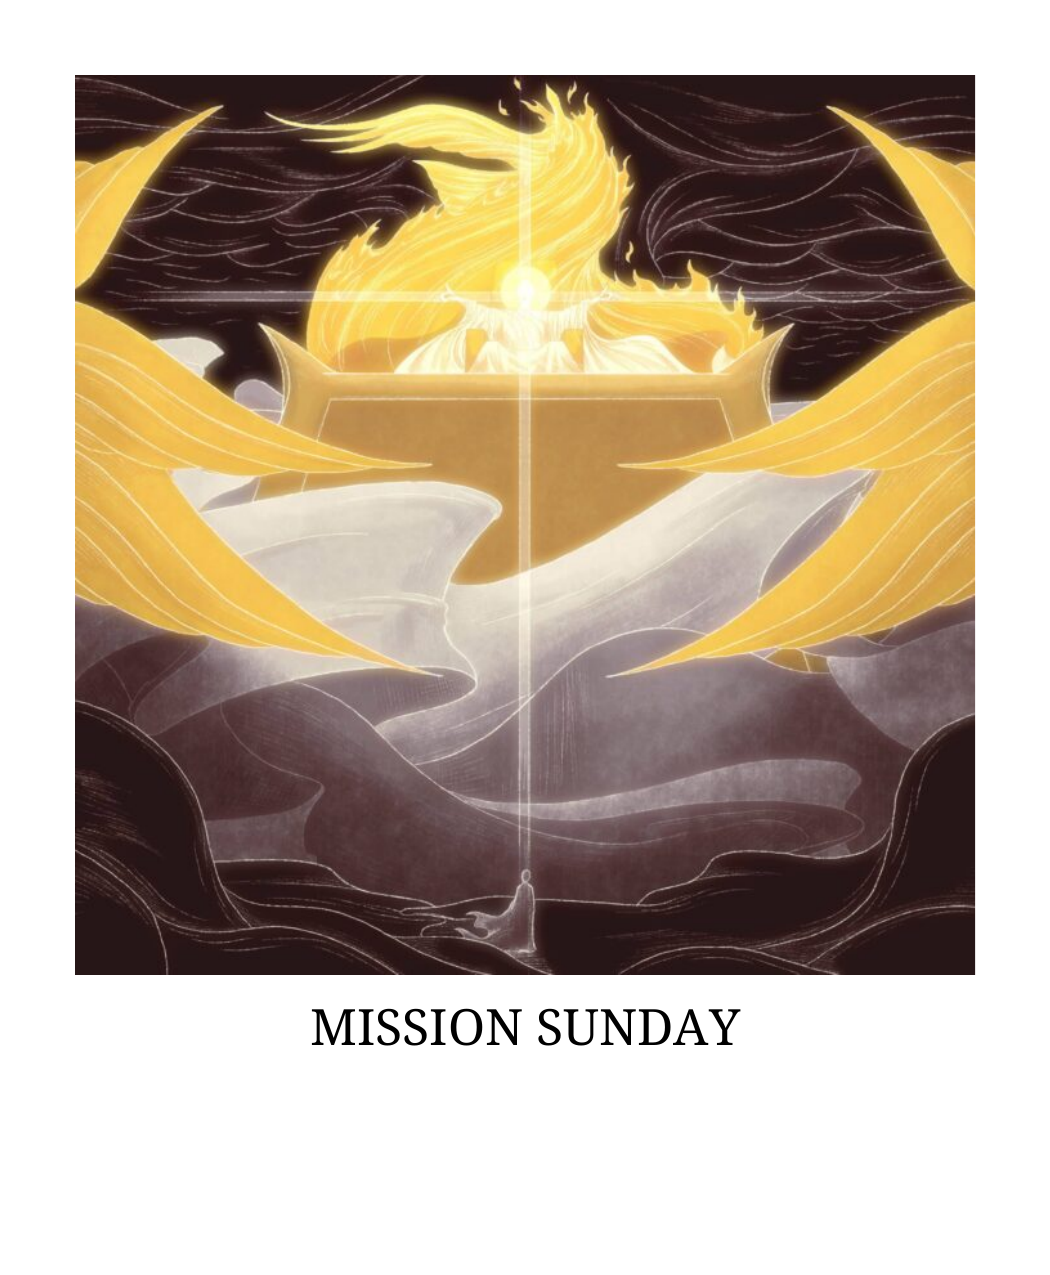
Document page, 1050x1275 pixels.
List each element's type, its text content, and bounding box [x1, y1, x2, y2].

picture [75, 75, 976, 975]
title Mission SUNDAY [75, 992, 975, 1060]
